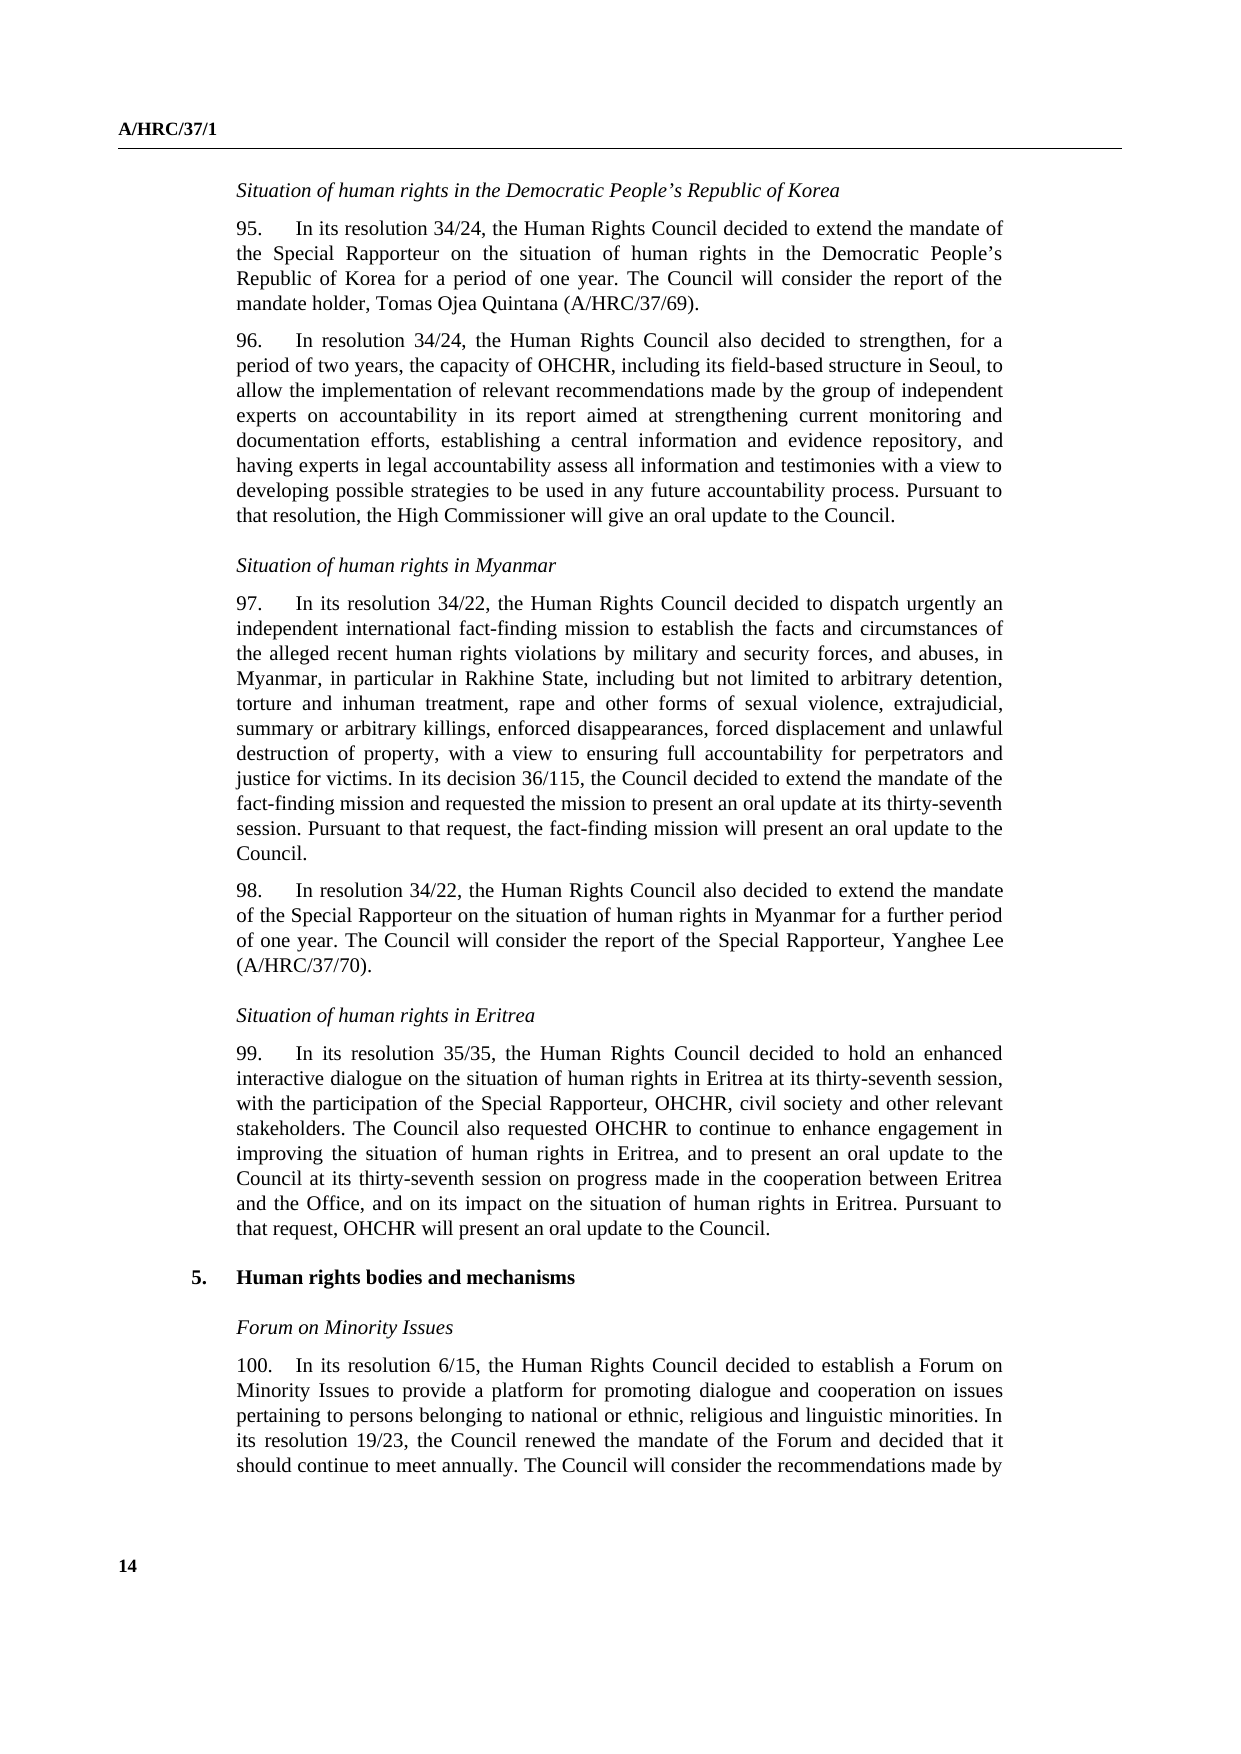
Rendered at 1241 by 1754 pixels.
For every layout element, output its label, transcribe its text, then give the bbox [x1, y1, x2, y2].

text Forum on Minority Issues [118, 1315, 1004, 1340]
text 97. In its resolution 34/22, the Human Rights Council decided to dispatch urgently an independent international fact-finding mission to establish the facts and circumstances of the alleged recent human rights violations by military and security forces, and abuses, in Myanmar, in particular in Rakhine State, including but not limited to arbitrary detention, torture and inhuman treatment, rape and other forms of sexual violence, extrajudicial, summary or arbitrary killings, enforced disappearances, forced displacement and unlawful destruction of property, with a view to ensuring full accountability for perpetrators and justice for victims. In its decision 36/115, the Council decided to extend the mandate of the fact-finding mission and requested the mission to present an oral update at its thirty-seventh session. Pursuant to that request, the fact-finding mission will present an oral update to the Council. [236, 590, 1004, 865]
text 96. In resolution 34/24, the Human Rights Council also decided to strengthen, for a period of two years, the capacity of OHCHR, including its field-based structure in Seoul, to allow the implementation of relevant recommendations made by the group of independent experts on accountability in its report aimed at strengthening current monitoring and documentation efforts, establishing a central information and evidence repository, and having experts in legal accountability assess all information and testimonies with a view to developing possible strategies to be used in any future accountability process. Pursuant to that resolution, the High Commissioner will give an oral update to the Council. [236, 327, 1004, 527]
text 99. In its resolution 35/35, the Human Rights Council decided to hold an enhanced interactive dialogue on the situation of human rights in Eritrea at its thirty-seventh session, with the participation of the Special Rapporteur, OHCHR, civil society and other relevant stakeholders. The Council also requested OHCHR to continue to enhance engagement in improving the situation of human rights in Eritrea, and to present an oral update to the Council at its thirty-seventh session on progress made in the cooperation between Eritrea and the Office, and on its impact on the situation of human rights in Eritrea. Pursuant to that request, OHCHR will present an oral update to the Council. [236, 1040, 1004, 1240]
text Situation of human rights in the Democratic People’s Republic of Korea [118, 177, 1004, 202]
text 95. In its resolution 34/24, the Human Rights Council decided to extend the mandate of the Special Rapporteur on the situation of human rights in the Democratic People’s Republic of Korea for a period of one year. The Council will consider the report of the mandate holder, Tomas Ojea Quintana (A/HRC/37/69). [236, 215, 1004, 315]
text Situation of human rights in Eritrea [118, 1002, 1004, 1027]
text 5. Human rights bodies and mechanisms [118, 1265, 1004, 1290]
text Situation of human rights in Myanmar [118, 552, 1004, 577]
text 98. In resolution 34/22, the Human Rights Council also decided to extend the mandate of the Special Rapporteur on the situation of human rights in Myanmar for a further period of one year. The Council will consider the report of the Special Rapporteur, Yanghee Lee (A/HRC/37/70). [236, 877, 1004, 977]
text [236, 1352, 1004, 1477]
